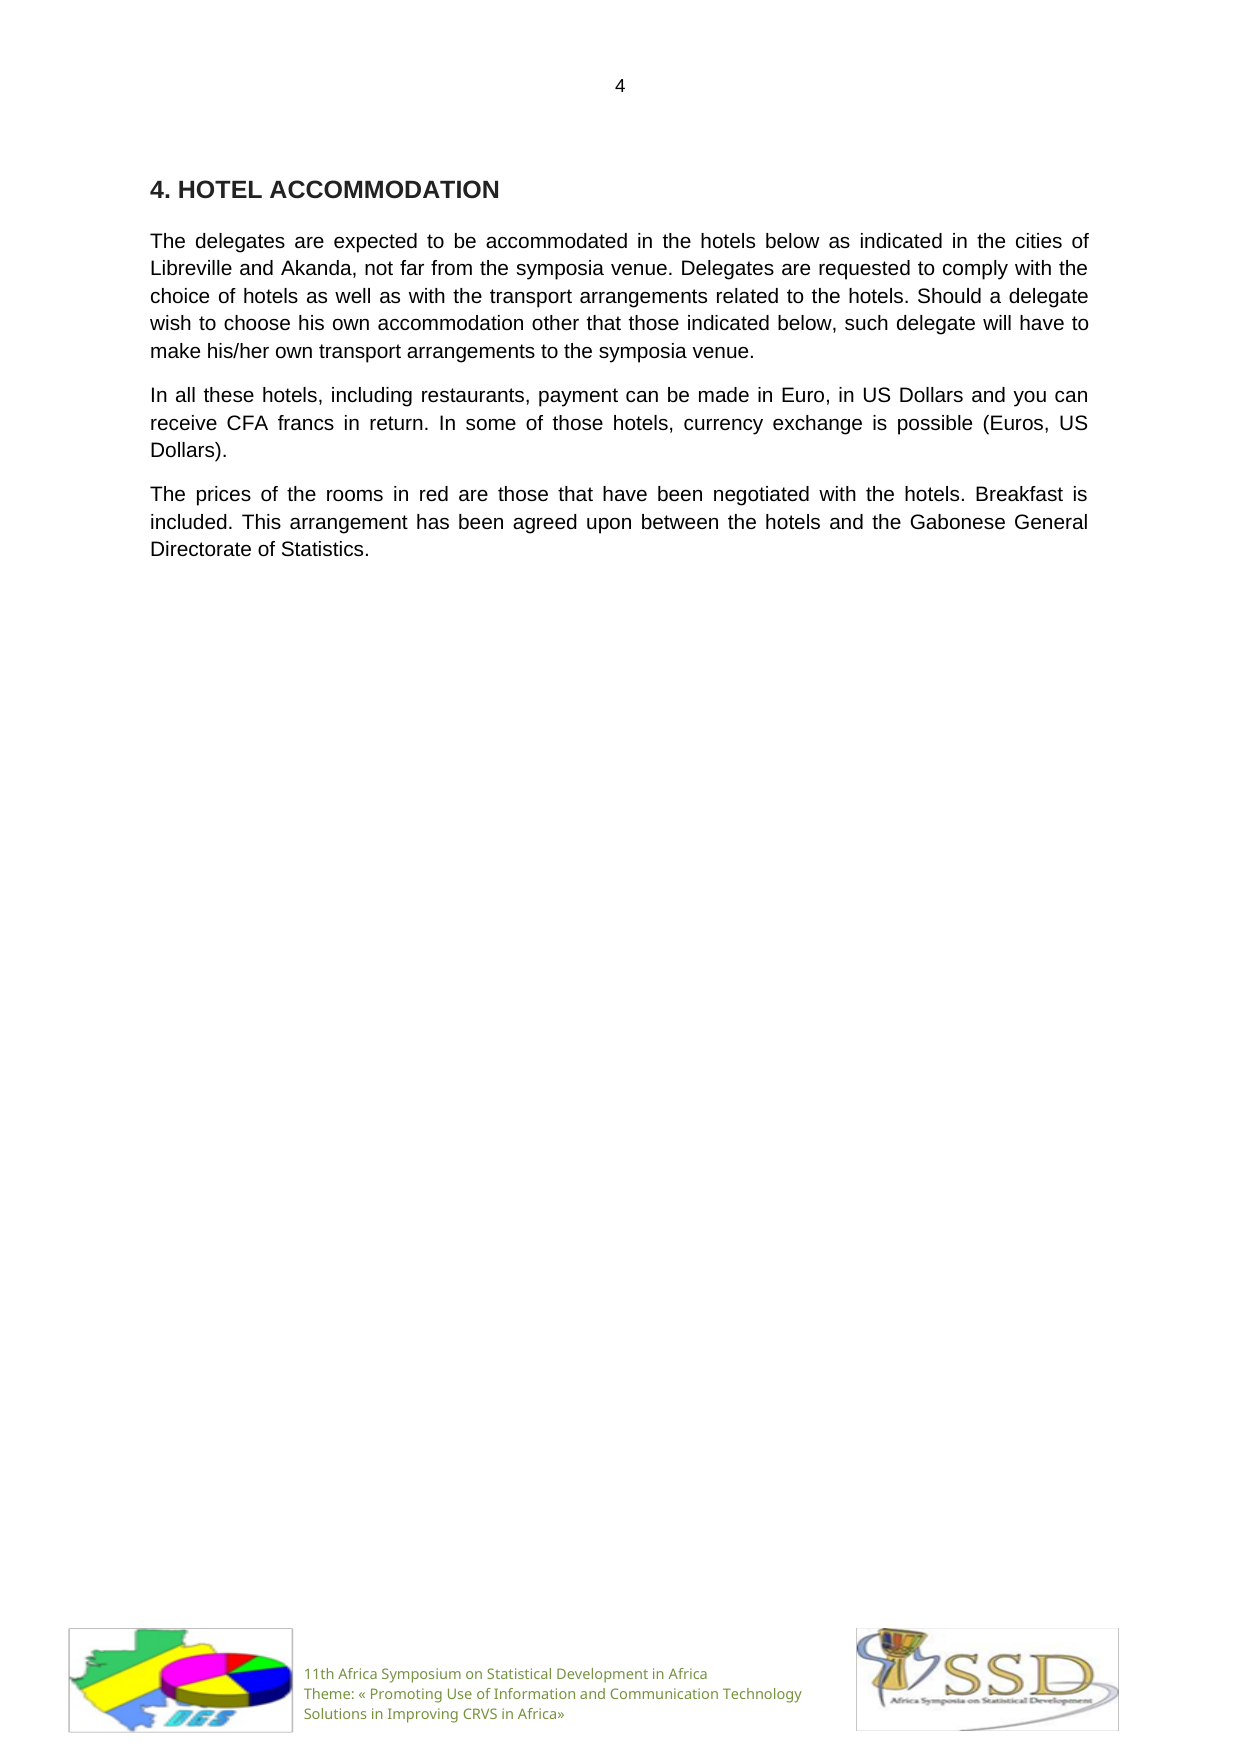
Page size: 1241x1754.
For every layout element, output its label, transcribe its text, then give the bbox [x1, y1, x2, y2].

text In all these hotels, including restaurants, payment can be made in Euro, in US Dollars and you can receive CFA francs in return. In some of those hotels, currency exchange is possible (Euros, US Dollars). [150, 383, 1090, 462]
picture [65, 1626, 298, 1735]
text The delegates are expected to be accommodated in the hotels below as indicated in the cities of Libreville and Akanda, not far from the symposia venue. Delegates are requested to comply with the choice of hotels as well as with the transport arrangements related to the hotels. Should a delegate wish to choose his own accommodation other that those indicated below, such delegate will have to make his/her own transport arrangements to the symposia venue. [150, 229, 1090, 363]
subtitle 4. HOTEL ACCOMMODATION [150, 175, 1090, 204]
text The prices of the rooms in red are those that have been negotiated with the hotels. Breakfast is included. This arrangement has been agreed upon between the hotels and the Gabonese General Directorate of Statistics. [150, 482, 1090, 561]
picture [854, 1626, 1122, 1733]
